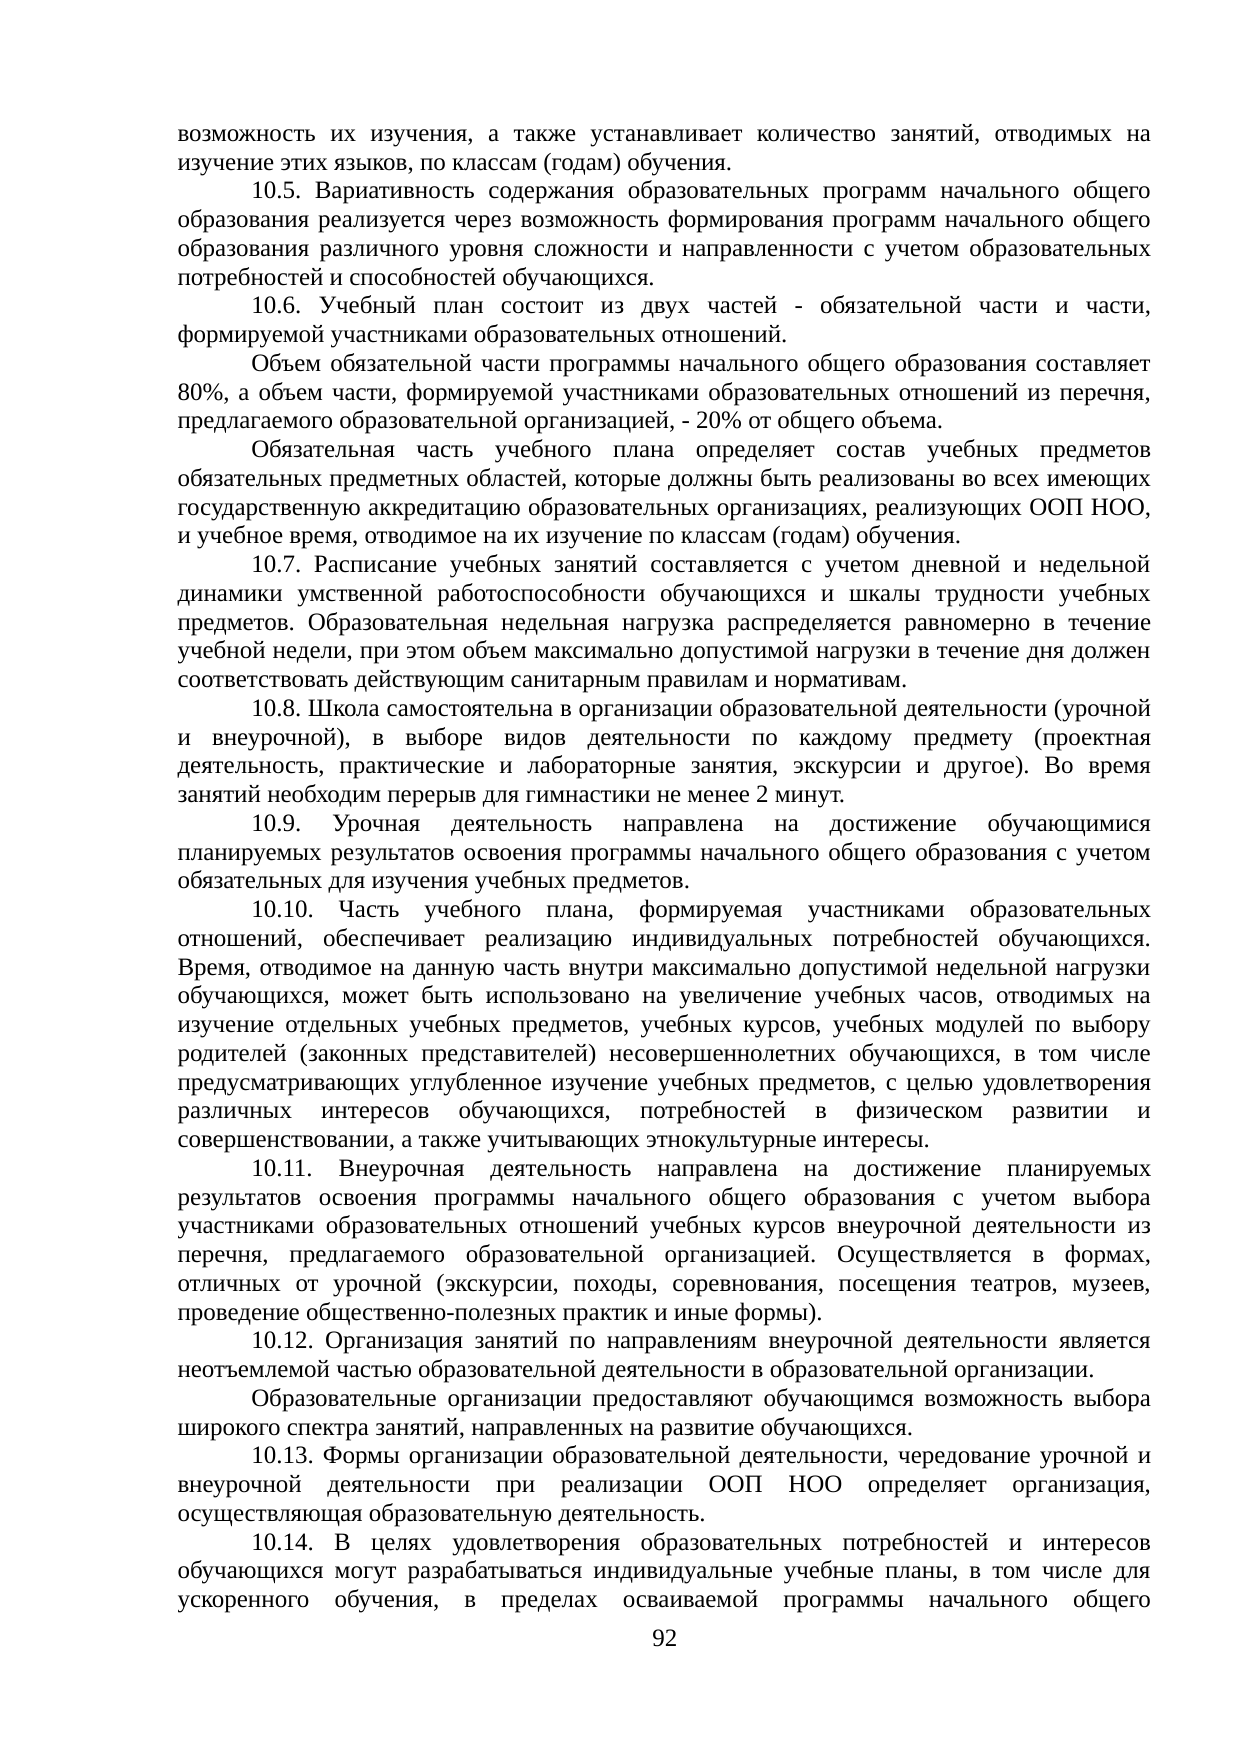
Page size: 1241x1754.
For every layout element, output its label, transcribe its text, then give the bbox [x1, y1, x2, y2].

text 10.11. Внеурочная деятельность направлена на достижение планируемых результатов освоения программы начального общего образования с учетом выбора участниками образовательных отношений учебных курсов внеурочной деятельности из перечня, предлагаемого образовательной организацией. Осуществляется в формах, отличных от урочной (экскурсии, походы, соревнования, посещения театров, музеев, проведение общественно-полезных практик и иные формы). [177, 1153, 1152, 1326]
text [177, 1527, 1152, 1613]
text Обязательная часть учебного плана определяет состав учебных предметов обязательных предметных областей, которые должны быть реализованы во всех имеющих государственную аккредитацию образовательных организациях, реализующих ООП НОО, и учебное время, отводимое на их изучение по классам (годам) обучения. [177, 434, 1152, 549]
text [177, 118, 1152, 176]
text 10.6. Учебный план состоит из двух частей - обязательной части и части, формируемой участниками образовательных отношений. [177, 291, 1152, 348]
text 10.12. Организация занятий по направлениям внеурочной деятельности является неотъемлемой частью образовательной деятельности в образовательной организации. [177, 1326, 1152, 1383]
text 10.5. Вариативность содержания образовательных программ начального общего образования реализуется через возможность формирования программ начального общего образования различного уровня сложности и направленности с учетом образовательных потребностей и способностей обучающихся. [177, 176, 1152, 291]
text Объем обязательной части программы начального общего образования составляет 80%, а объем части, формируемой участниками образовательных отношений из перечня, предлагаемого образовательной организацией, - 20% от общего объема. [177, 348, 1152, 434]
text 10.8. Школа самостоятельна в организации образовательной деятельности (урочной и внеурочной), в выборе видов деятельности по каждому предмету (проектная деятельность, практические и лабораторные занятия, экскурсии и другое). Во время занятий необходим перерыв для гимнастики не менее 2 минут. [177, 693, 1152, 808]
text 10.7. Расписание учебных занятий составляется с учетом дневной и недельной динамики умственной работоспособности обучающихся и шкалы трудности учебных предметов. Образовательная недельная нагрузка распределяется равномерно в течение учебной недели, при этом объем максимально допустимой нагрузки в течение дня должен соответствовать действующим санитарным правилам и нормативам. [177, 549, 1152, 693]
text Образовательные организации предоставляют обучающимся возможность выбора широкого спектра занятий, направленных на развитие обучающихся. [177, 1383, 1152, 1441]
text 10.13. Формы организации образовательной деятельности, чередование урочной и внеурочной деятельности при реализации ООП НОО определяет организация, осуществляющая образовательную деятельность. [177, 1441, 1152, 1527]
text 10.9. Урочная деятельность направлена на достижение обучающимися планируемых результатов освоения программы начального общего образования с учетом обязательных для изучения учебных предметов. [177, 808, 1152, 894]
text 10.10. Часть учебного плана, формируемая участниками образовательных отношений, обеспечивает реализацию индивидуальных потребностей обучающихся. Время, отводимое на данную часть внутри максимально допустимой недельной нагрузки обучающихся, может быть использовано на увеличение учебных часов, отводимых на изучение отдельных учебных предметов, учебных курсов, учебных модулей по выбору родителей (законных представителей) несовершеннолетних обучающихся, в том числе предусматривающих углубленное изучение учебных предметов, с целью удовлетворения различных интересов обучающихся, потребностей в физическом развитии и совершенствовании, а также учитывающих этнокультурные интересы. [177, 894, 1152, 1153]
